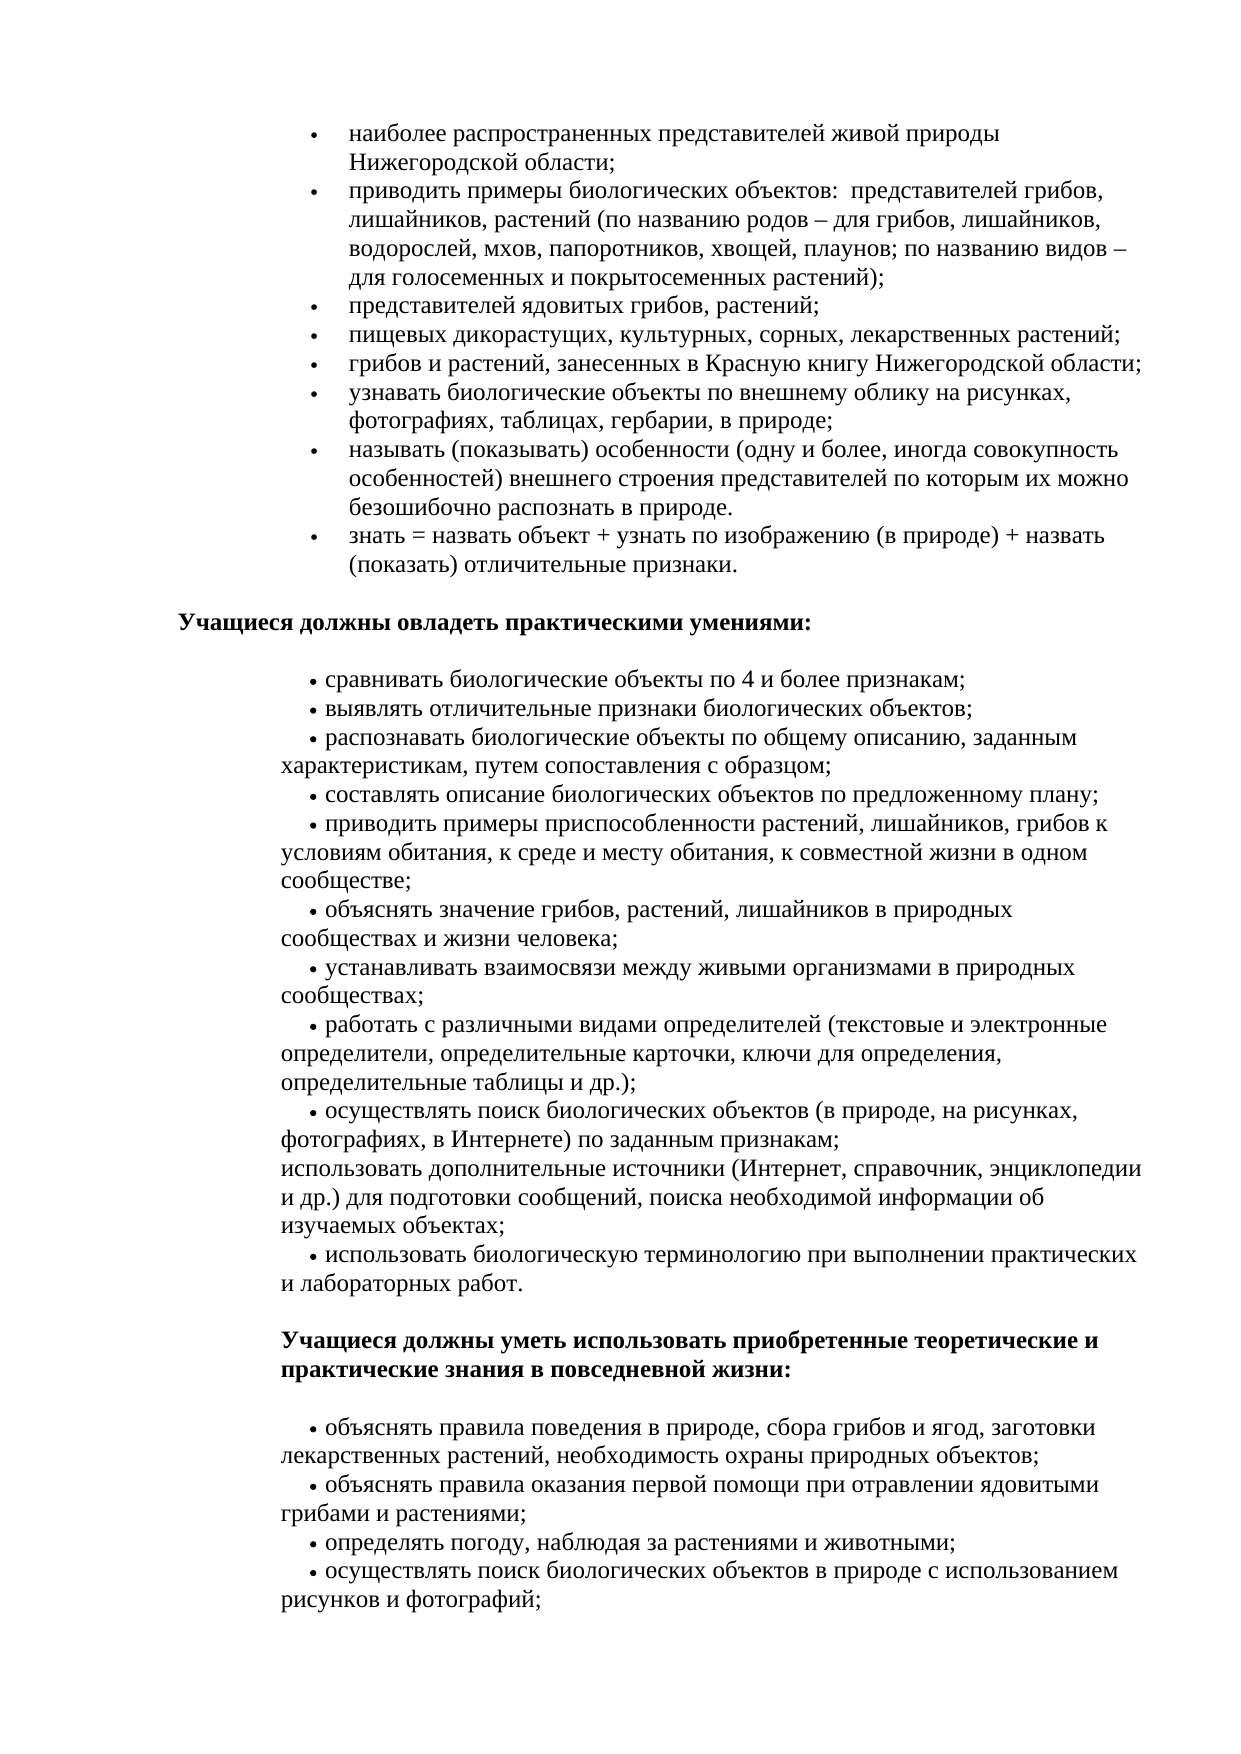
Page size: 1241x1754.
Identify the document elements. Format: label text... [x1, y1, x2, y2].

list устанавливать взаимосвязи между живыми организмами в природных сообществах; [281, 952, 1152, 1009]
list работать с различными видами определителей (текстовые и электронные определители, определительные карточки, ключи для определения, определительные таблицы и др.); [281, 1009, 1152, 1096]
list знать = назвать объект + узнать по изображению (в природе) + назвать (показать) отличительные признаки. [311, 521, 1152, 578]
list объяснять значение грибов, растений, лишайников в природных сообществах и жизни человека; [281, 894, 1152, 952]
list наиболее распространенных представителей живой природы Нижегородской области; [311, 118, 1152, 176]
list представителей ядовитых грибов, растений; [311, 291, 1152, 319]
list грибов и растений, занесенных в Красную книгу Нижегородской области; [311, 348, 1152, 377]
text Учащиеся должны овладеть практическими умениями: [177, 607, 1152, 636]
list осуществлять поиск биологических объектов (в природе, на рисунках, фотографиях, в Интернете) по заданным признакам; использовать дополнительные источники (Интернет, справочник, энциклопедии и др.) для подготовки сообщений, поиска необходимой информации об изучаемых объектах; [281, 1096, 1152, 1239]
list пищевых дикорастущих, культурных, сорных, лекарственных растений; [311, 319, 1152, 348]
list выявлять отличительные признаки биологических объектов; [281, 693, 1152, 722]
list использовать биологическую терминологию при выполнении практических и лабораторных работ. Учащиеся должны уметь использовать приобретенные теоретические и практические знания в повседневной жизни: [281, 1239, 1152, 1383]
list составлять описание биологических объектов по предложенному плану; [281, 779, 1152, 808]
list приводить примеры биологических объектов: представителей грибов, лишайников, растений (по названию родов – для грибов, лишайников, водорослей, мхов, папоротников, хвощей, плаунов; по названию видов – для голосеменных и покрытосеменных растений); [311, 176, 1152, 291]
list сравнивать биологические объекты по 4 и более признакам; [281, 664, 1152, 693]
list объяснять правила оказания первой помощи при отравлении ядовитыми грибами и растениями; [281, 1469, 1152, 1527]
list объяснять правила поведения в природе, сбора грибов и ягод, заготовки лекарственных растений, необходимость охраны природных объектов; [281, 1412, 1152, 1469]
list называть (показывать) особенности (одну и более, иногда совокупность особенностей) внешнего строения представителей по которым их можно безошибочно распознать в природе. [311, 434, 1152, 521]
list распознавать биологические объекты по общему описанию, заданным характеристикам, путем сопоставления с образцом; [281, 722, 1152, 779]
list осуществлять поиск биологических объектов в природе с использованием рисунков и фотографий; [281, 1556, 1152, 1613]
list приводить примеры приспособленности растений, лишайников, грибов к условиям обитания, к среде и месту обитания, к совместной жизни в одном сообществе; [281, 808, 1152, 894]
list определять погоду, наблюдая за растениями и животными; [281, 1527, 1152, 1556]
list узнавать биологические объекты по внешнему облику на рисунках, фотографиях, таблицах, гербарии, в природе; [311, 377, 1152, 434]
